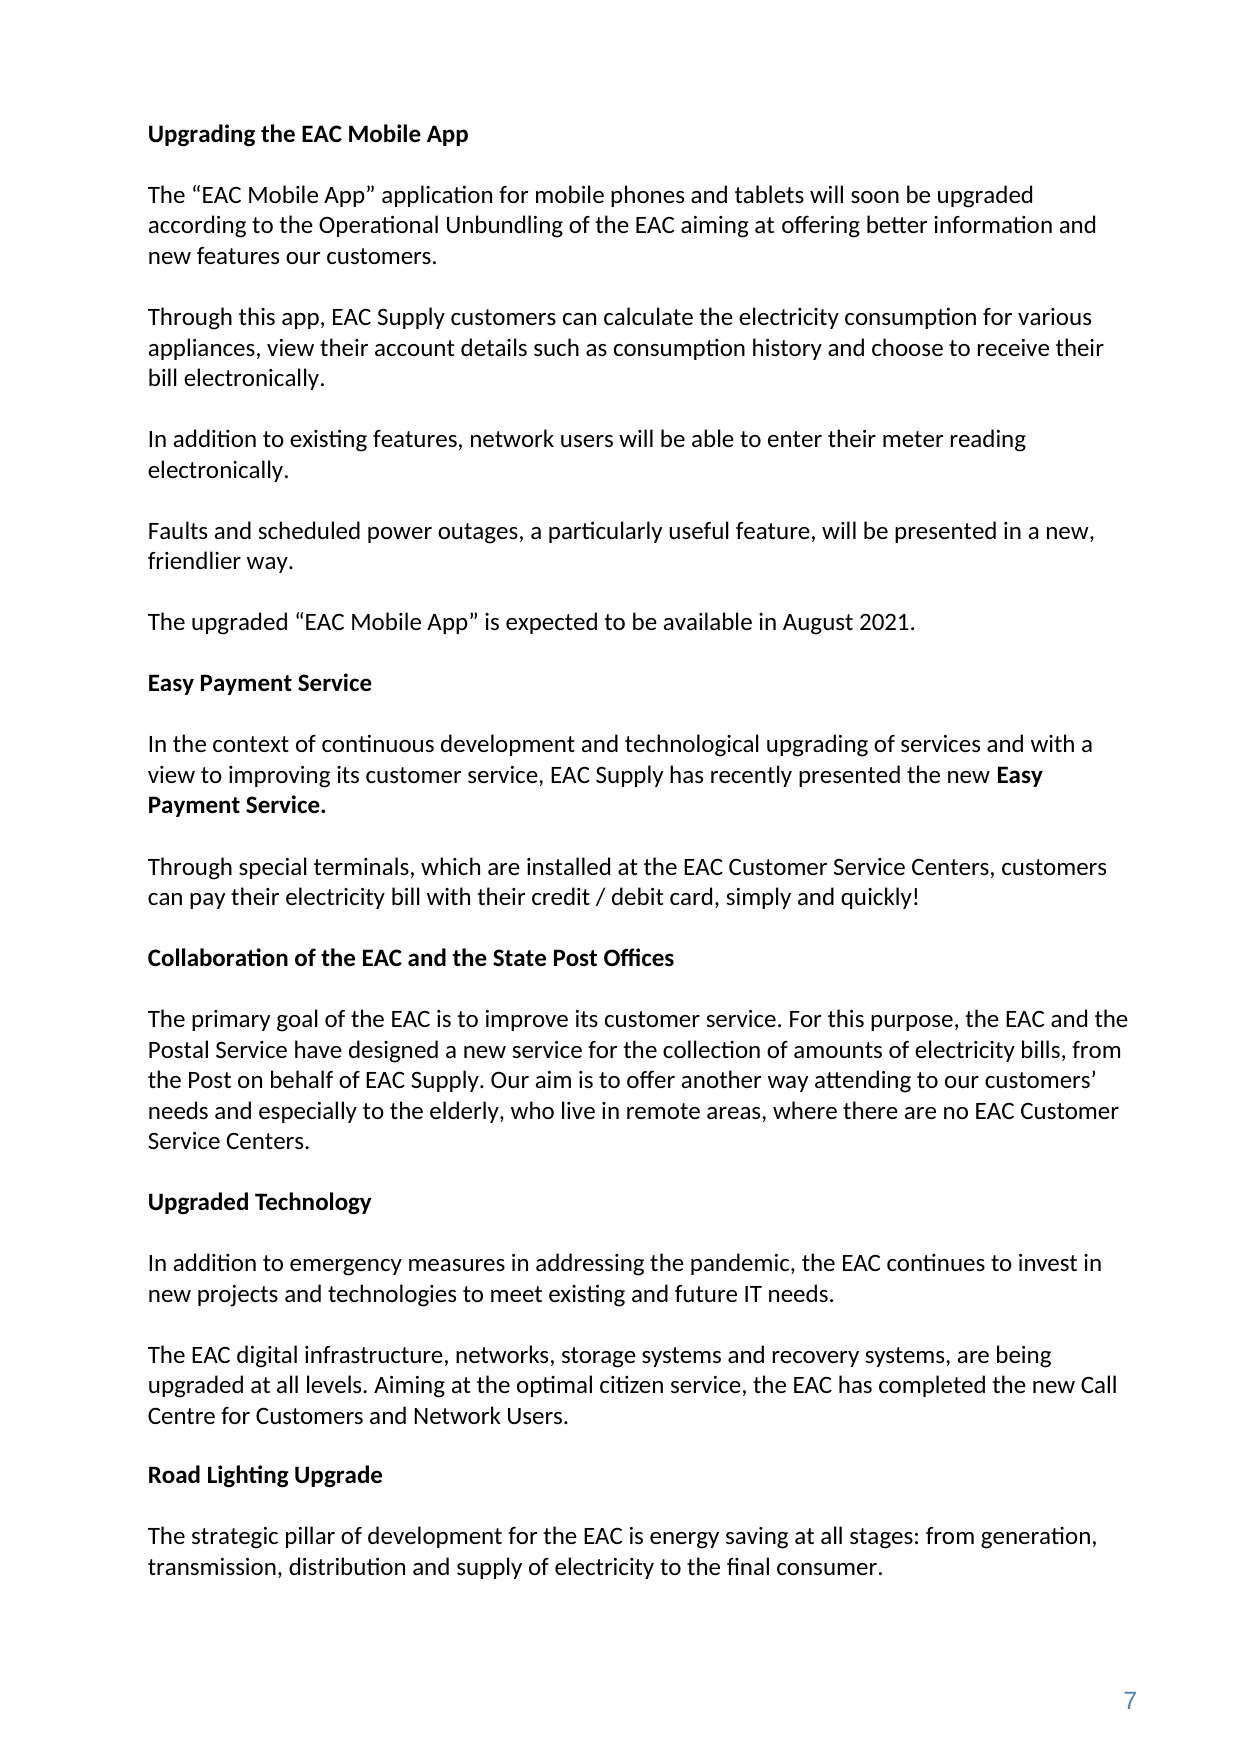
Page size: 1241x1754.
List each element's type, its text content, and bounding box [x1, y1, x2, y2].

text Through this app, EAC Supply customers can calculate the electricity consumption for various appliances, view their account details such as consumption history and choose to receive their bill electronically. [148, 301, 1137, 393]
text Road Lighting Upgrade [148, 1459, 1137, 1490]
text In addition to existing features, network users will be able to enter their meter reading electronically. [148, 423, 1137, 484]
text Through special terminals, which are installed at the EAC Customer Service Centers, customers can pay their electricity bill with their credit / debit card, simply and quickly! [148, 851, 1109, 912]
text Upgrading the EAC Mobile App [148, 118, 1137, 149]
text Easy Payment Service [148, 667, 1109, 698]
text Faults and scheduled power outages, a particularly useful feature, will be presented in a new, friendlier way. [148, 515, 1137, 576]
text The EAC digital infrastructure, networks, storage systems and recovery systems, are being upgraded at all levels. Aiming at the optimal citizen service, the EAC has completed the new Call Centre for Customers and Network Users. [148, 1339, 1137, 1459]
text The primary goal of the EAC is to improve its customer service. For this purpose, the EAC and the Postal Service have designed a new service for the collection of amounts of electricity bills, from the Post on behalf of EAC Supply. Our aim is to offer another way attending to our customers’ needs and especially to the elderly, who live in remote areas, where there are no EAC Customer Service Centers. [148, 1003, 1137, 1156]
text Upgraded Technology [148, 1186, 1137, 1217]
text Collaboration of the EAC and the State Post Offices [148, 912, 1109, 973]
text In the context of continuous development and technological upgrading of services and with a view to improving its customer service, EAC Supply has recently presented the new Easy Payment Service. [148, 728, 1109, 820]
text The upgraded “EAC Mobile App” is expected to be available in August 2021. [148, 606, 1137, 637]
text The strategic pillar of development for the EAC is energy saving at all stages: from generation, transmission, distribution and supply of electricity to the final consumer. [148, 1520, 1137, 1581]
text The “EAC Mobile App” application for mobile phones and tablets will soon be upgraded according to the Operational Unbundling of the EAC aiming at offering better information and new features our customers. [148, 179, 1137, 271]
text In addition to emergency measures in addressing the pandemic, the EAC continues to invest in new projects and technologies to meet existing and future IT needs. [148, 1247, 1137, 1308]
